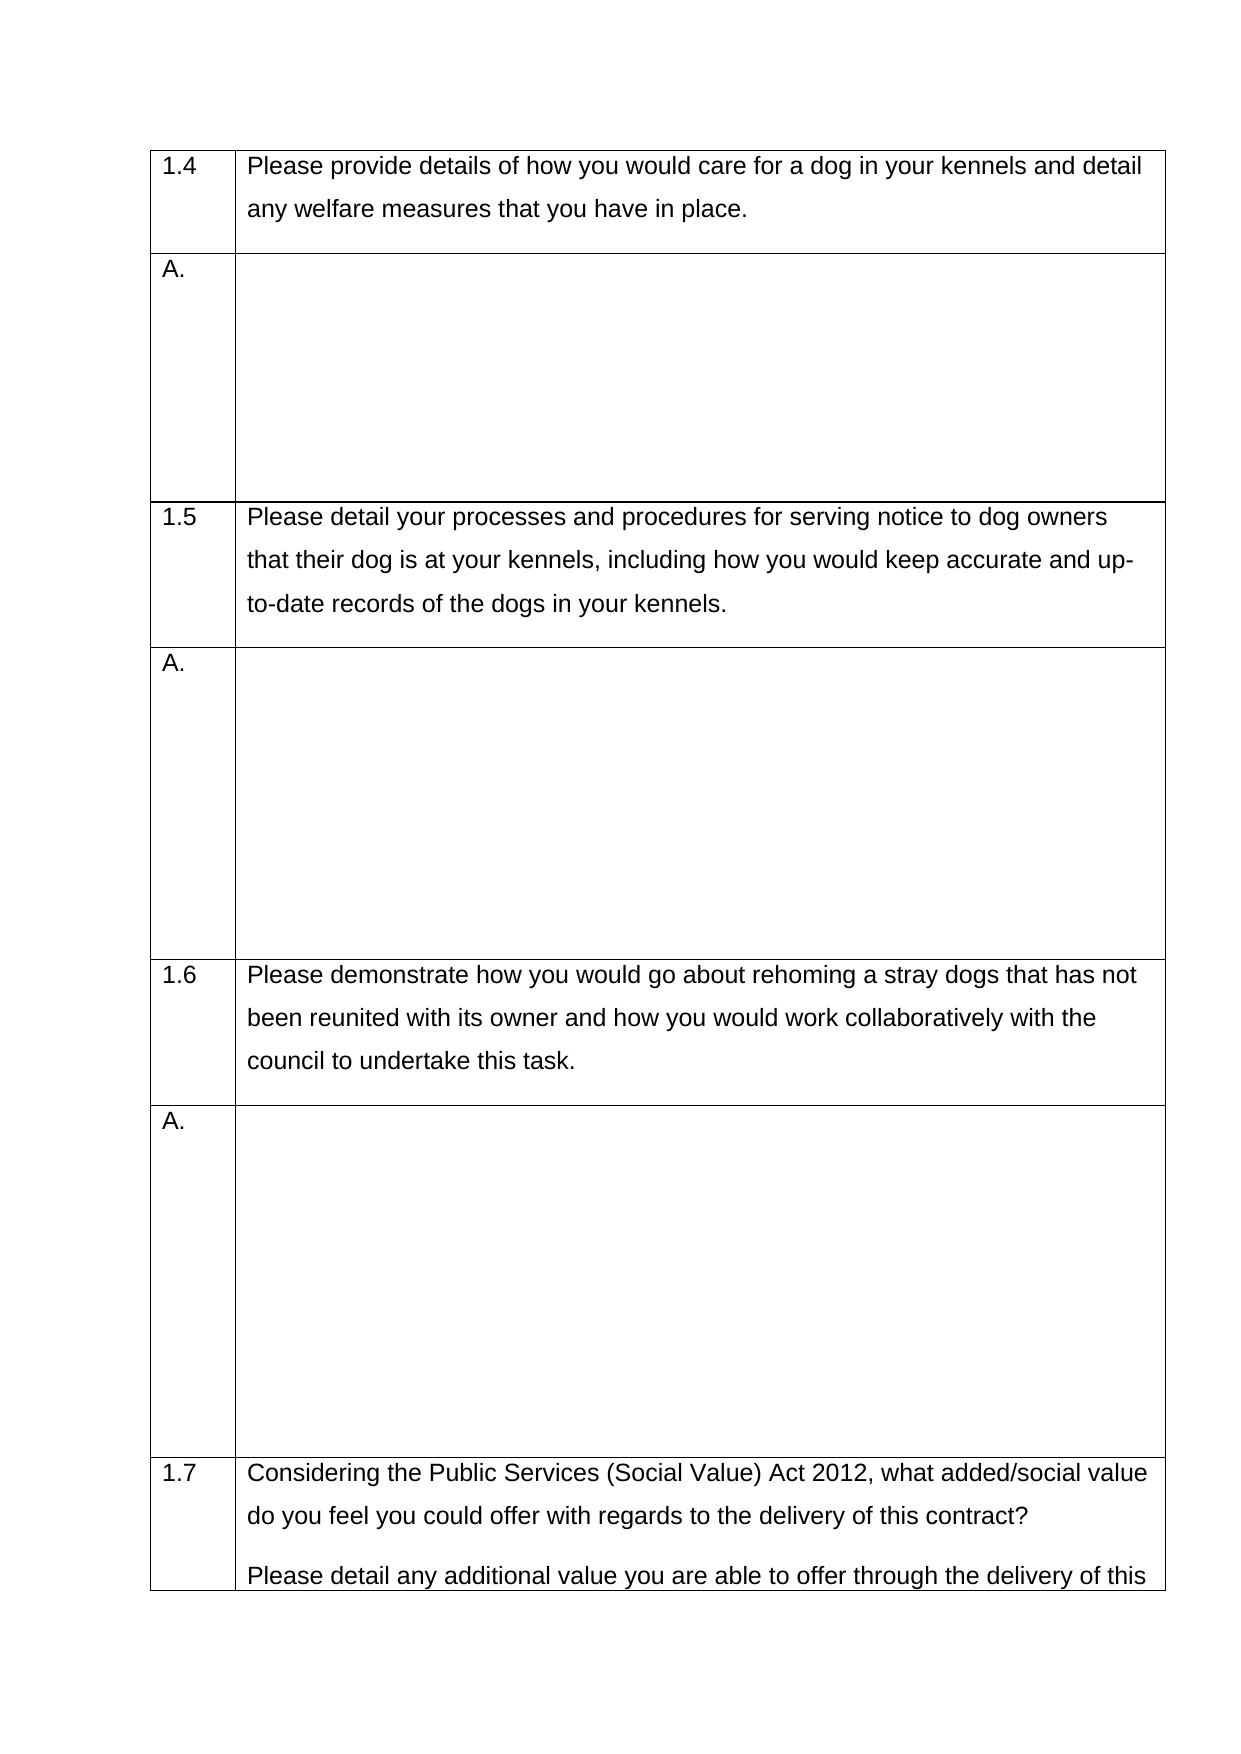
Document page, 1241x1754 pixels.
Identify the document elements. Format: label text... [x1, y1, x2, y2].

table_cell [236, 254, 1165, 501]
table_cell Please demonstrate how you would go about rehoming a stray dogs that has not been reunited with its owner and how you would work collaboratively with the council to undertake this task. [236, 960, 1165, 1105]
table_cell 1.7 [151, 1458, 235, 1589]
table_cell 1.4 [151, 151, 235, 253]
table_cell A. [151, 648, 235, 959]
table_cell A. [151, 254, 235, 501]
table_cell [236, 648, 1165, 959]
table_cell Please detail your processes and procedures for serving notice to dog owners that their dog is at your kennels, including how you would keep accurate and up-to-date records of the dogs in your kennels. [236, 503, 1165, 647]
table_cell A. [151, 1106, 235, 1457]
table_cell 1.6 [151, 960, 235, 1105]
table_cell Please provide details of how you would care for a dog in your kennels and detail any welfare measures that you have in place. [236, 151, 1165, 253]
table_cell [236, 1106, 1165, 1457]
table_cell 1.5 [151, 503, 235, 647]
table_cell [236, 1458, 1165, 1589]
